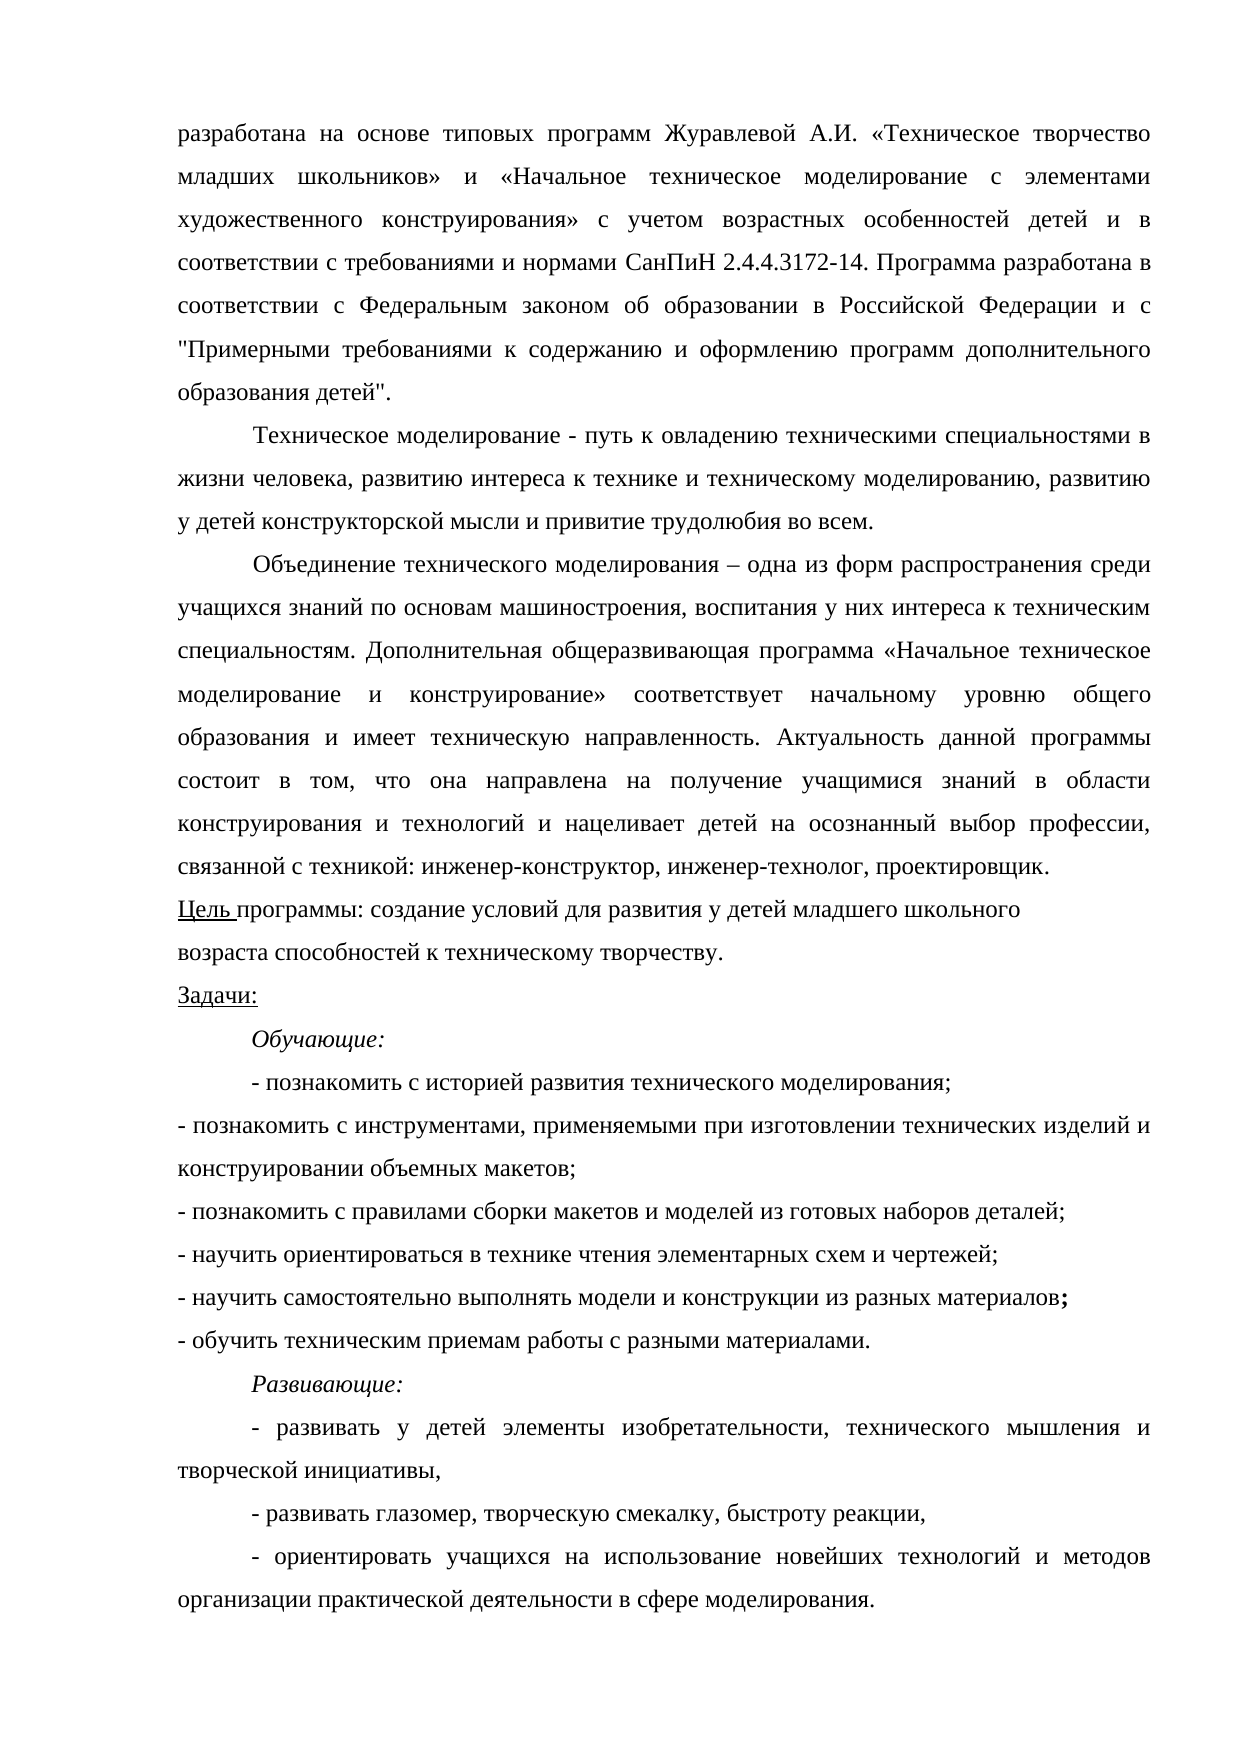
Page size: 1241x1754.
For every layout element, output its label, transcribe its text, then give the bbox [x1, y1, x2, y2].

title - обучить техническим приемам работы с разными материалами. [103, 1326, 1240, 1354]
title возраста способностей к техническому творчеству. [103, 937, 1240, 966]
text Развивающие: [177, 1369, 1152, 1397]
text Техническое моделирование - путь к овладению техническими специальностями в жизни человека, развитию интереса к технике и техническому моделированию, развитию у детей конструкторской мысли и привитие трудолюбия во всем. [177, 420, 1152, 535]
title - научить ориентироваться в технике чтения элементарных схем и чертежей; [103, 1239, 1240, 1268]
text Объединение технического моделирования – одна из форм распространения среди учащихся знаний по основам машиностроения, воспитания у них интереса к техническим специальностям. Дополнительная общеразвивающая программа «Начальное техническое моделирование и конструирование» соответствует начальному уровню общего образования и имеет техническую направленность. Актуальность данной программы состоит в том, что она направлена на получение учащимися знаний в области конструирования и технологий и нацеливает детей на осознанный выбор профессии, связанной с техникой: инженер-конструктор, инженер-технолог, проектировщик. [177, 549, 1152, 880]
text - развивать глазомер, творческую смекалку, быстроту реакции, [177, 1498, 1152, 1527]
text - развивать у детей элементы изобретательности, технического мышления и творческой инициативы, [177, 1412, 1152, 1484]
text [177, 118, 1152, 406]
text - познакомить с историей развития технического моделирования; [177, 1067, 1152, 1096]
title - познакомить с правилами сборки макетов и моделей из готовых наборов деталей; [103, 1196, 1240, 1225]
text - ориентировать учащихся на использование новейших технологий и методов организации практической деятельности в сфере моделирования. [177, 1541, 1152, 1613]
title - познакомить с инструментами, применяемыми при изготовлении технических изделий и конструировании объемных макетов; [177, 1110, 1152, 1182]
title Цель программы: создание условий для развития у детей младшего школьного [103, 894, 1240, 923]
title - научить самостоятельно выполнять модели и конструкции из разных материалов; [103, 1282, 1240, 1311]
title Задачи: [103, 981, 1240, 1009]
text Обучающие: [177, 1024, 1152, 1052]
